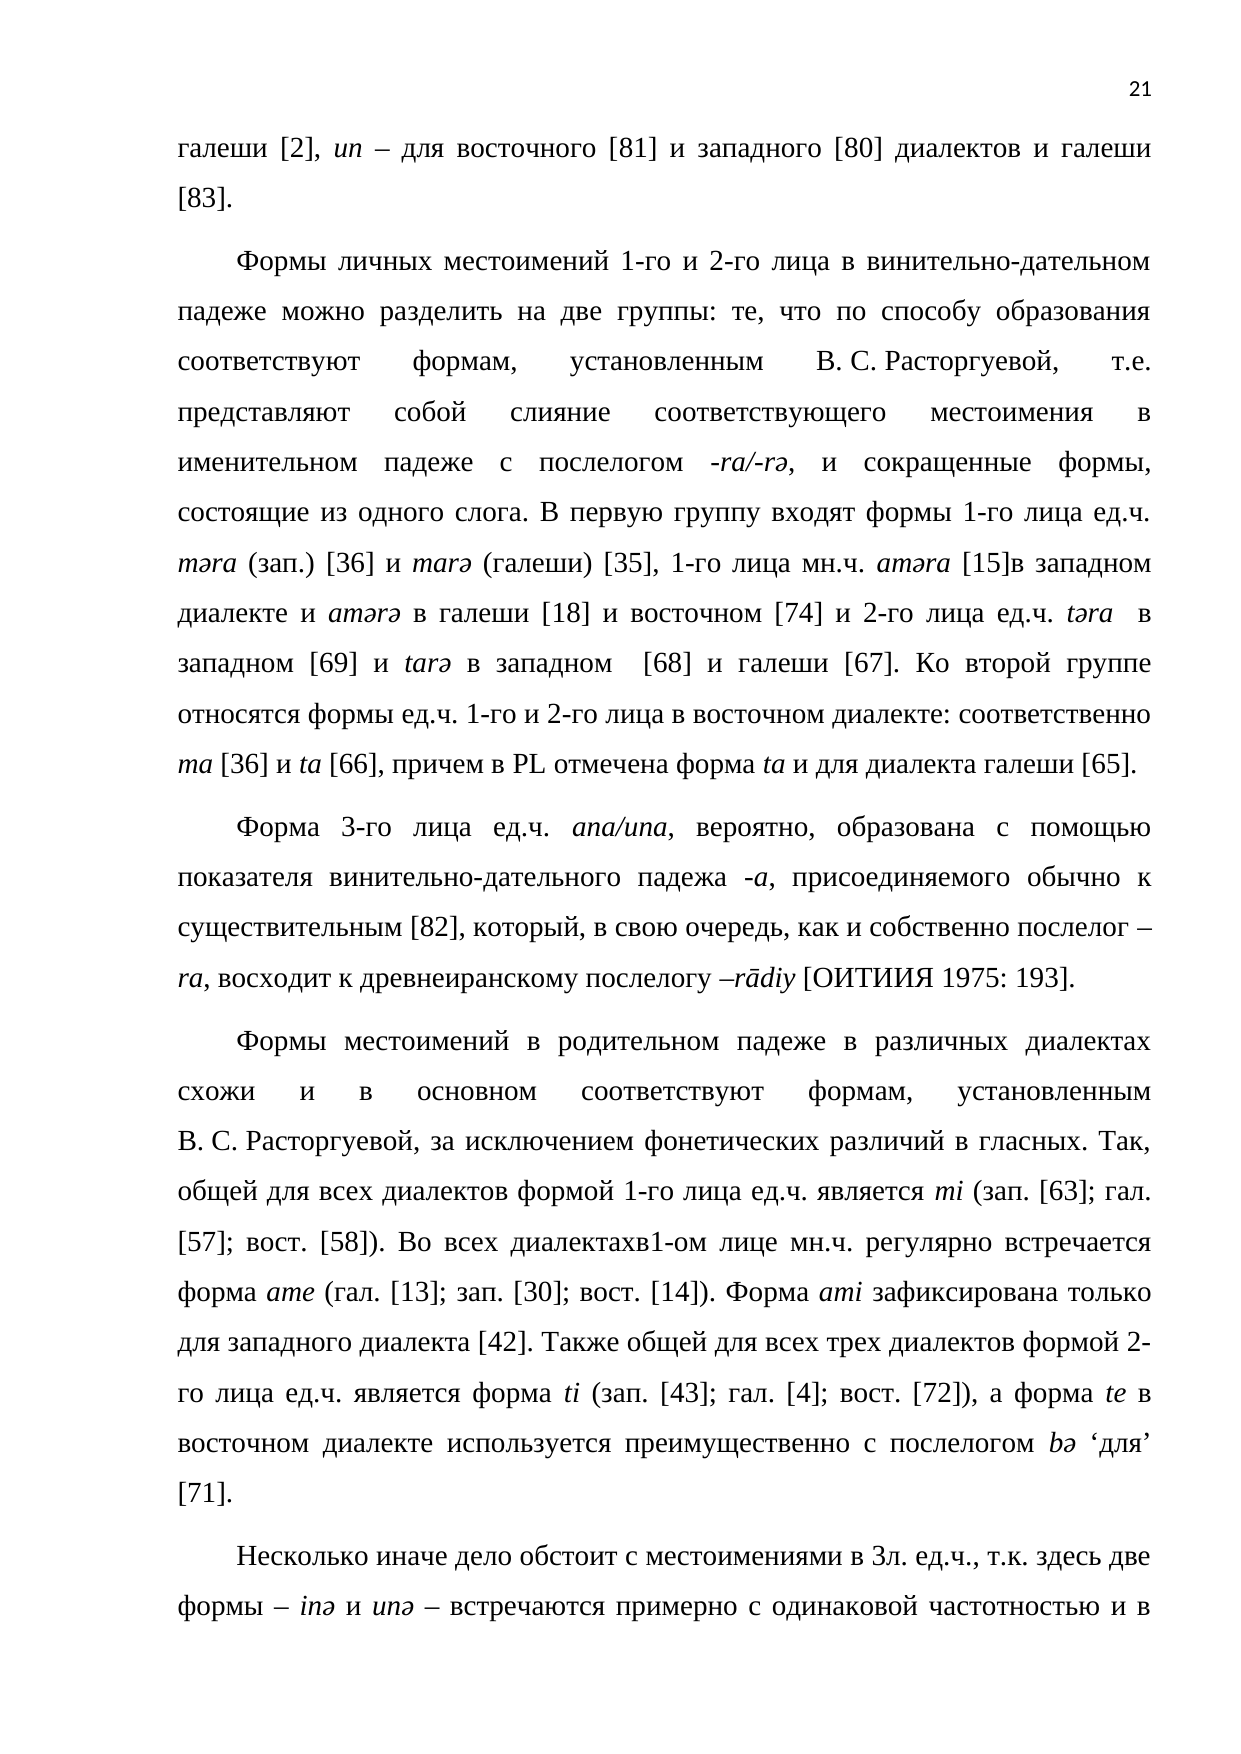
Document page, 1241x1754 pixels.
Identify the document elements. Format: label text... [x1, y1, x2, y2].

text Формы местоимений в родительном падеже в различных диалектах схожи и в основном соответствуют формам, установленным В. С. Расторгуевой, за исключением фонетических различий в гласных. Так, общей для всех диалектов формой 1-го лица ед.ч. является mi (зап. [63]; гал. [57]; вост. [58]). Во всех диалектахв1-ом лице мн.ч. регулярно встречается форма ame (гал. [13]; зап. [30]; вост. [14]). Форма ami зафиксирована только для западного диалекта [42]. Также общей для всех трех диалектов формой 2-го лица ед.ч. является форма ti (зап. [43]; гал. [4]; вост. [72]), а форма te в восточном диалекте используется преимущественно с послелогом bə ‘для’ [71]. [177, 1023, 1152, 1509]
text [177, 1538, 1152, 1622]
text Форма 3-го лица ед.ч. ana/una, вероятно, образована с помощью показателя винительно-дательного падежа -a, присоединяемого обычно к существительным [82], который, в свою очередь, как и собственно послелог –ra, восходит к древнеиранскому послелогу –rādiy [ОИТИИЯ 1975: 193]. [177, 809, 1152, 993]
text Формы личных местоимений 1-го и 2-го лица в винительно-дательном падеже можно разделить на две группы: те, что по способу образования соответствуют формам, установленным В. С. Расторгуевой, т.е. представляют собой слияние соответствующего местоимения в именительном падеже с послелогом -ra/-rə, и сокращенные формы, состоящие из одного слога. В первую группу входят формы 1-го лица ед.ч. məra (зап.) [36] и marə (галеши) [35], 1-го лица мн.ч. aməra [15]в западном диалекте и amərə в галеши [18] и восточном [74] и 2-го лица ед.ч. təra в западном [69] и tarə в западном [68] и галеши [67]. Ко второй группе относятся формы ед.ч. 1-го и 2-го лица в восточном диалекте: соответственно ma [36] и ta [66], причем в PL отмечена форма ta и для диалекта галеши [65]. [177, 243, 1152, 779]
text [177, 130, 1152, 214]
